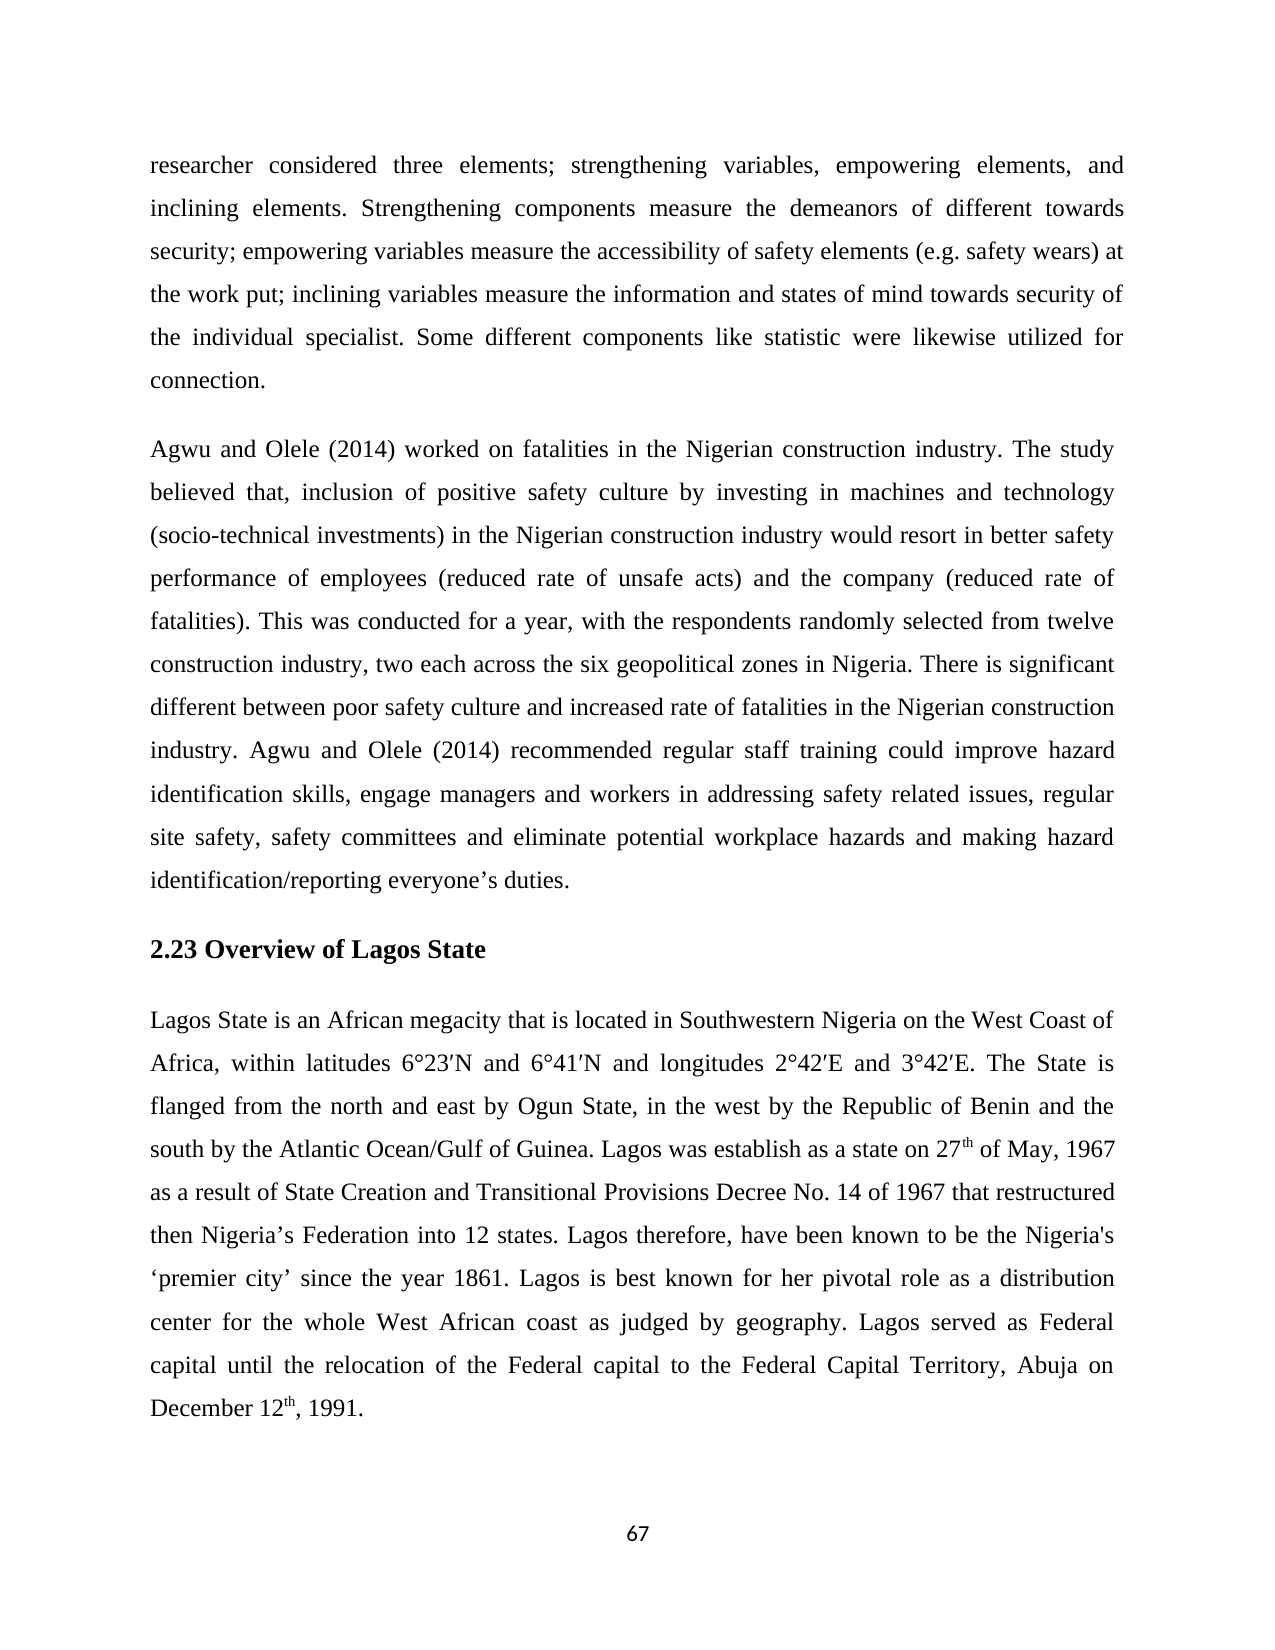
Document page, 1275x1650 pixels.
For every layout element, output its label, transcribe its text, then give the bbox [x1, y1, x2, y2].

text Lagos State is an African megacity that is located in Southwestern Nigeria on the West Coast of Africa, within latitudes 6°23′N and 6°41′N and longitudes 2°42′E and 3°42′E. The State is flanged from the north and east by Ogun State, in the west by the Republic of Benin and the south by the Atlantic Ocean/Gulf of Guinea. Lagos was establish as a state on 27th of May, 1967 as a result of State Creation and Transitional Provisions Decree No. 14 of 1967 that restructured then Nigeria’s Federation into 12 states. Lagos therefore, have been known to be the Nigeria's ‘premier city’ since the year 1861. Lagos is best known for her pivotal role as a distribution center for the whole West African coast as judged by geography. Lagos served as Federal capital until the relocation of the Federal capital to the Federal Capital Territory, Abuja on December 12th, 1991. [150, 1005, 1116, 1422]
text 2.23 Overview of Lagos State [150, 933, 1116, 964]
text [150, 150, 1125, 394]
text Agwu and Olele (2014) worked on fatalities in the Nigerian construction industry. The study believed that, inclusion of positive safety culture by investing in machines and technology (socio-technical investments) in the Nigerian construction industry would resort in better safety performance of employees (reduced rate of unsafe acts) and the company (reduced rate of fatalities). This was conducted for a year, with the respondents randomly selected from twelve construction industry, two each across the six geopolitical zones in Nigeria. There is significant different between poor safety culture and increased rate of fatalities in the Nigerian construction industry. Agwu and Olele (2014) recommended regular staff training could improve hazard identification skills, engage managers and workers in addressing safety related issues, regular site safety, safety committees and eliminate potential workplace hazards and making hazard identification/reporting everyone’s duties. [150, 434, 1116, 894]
